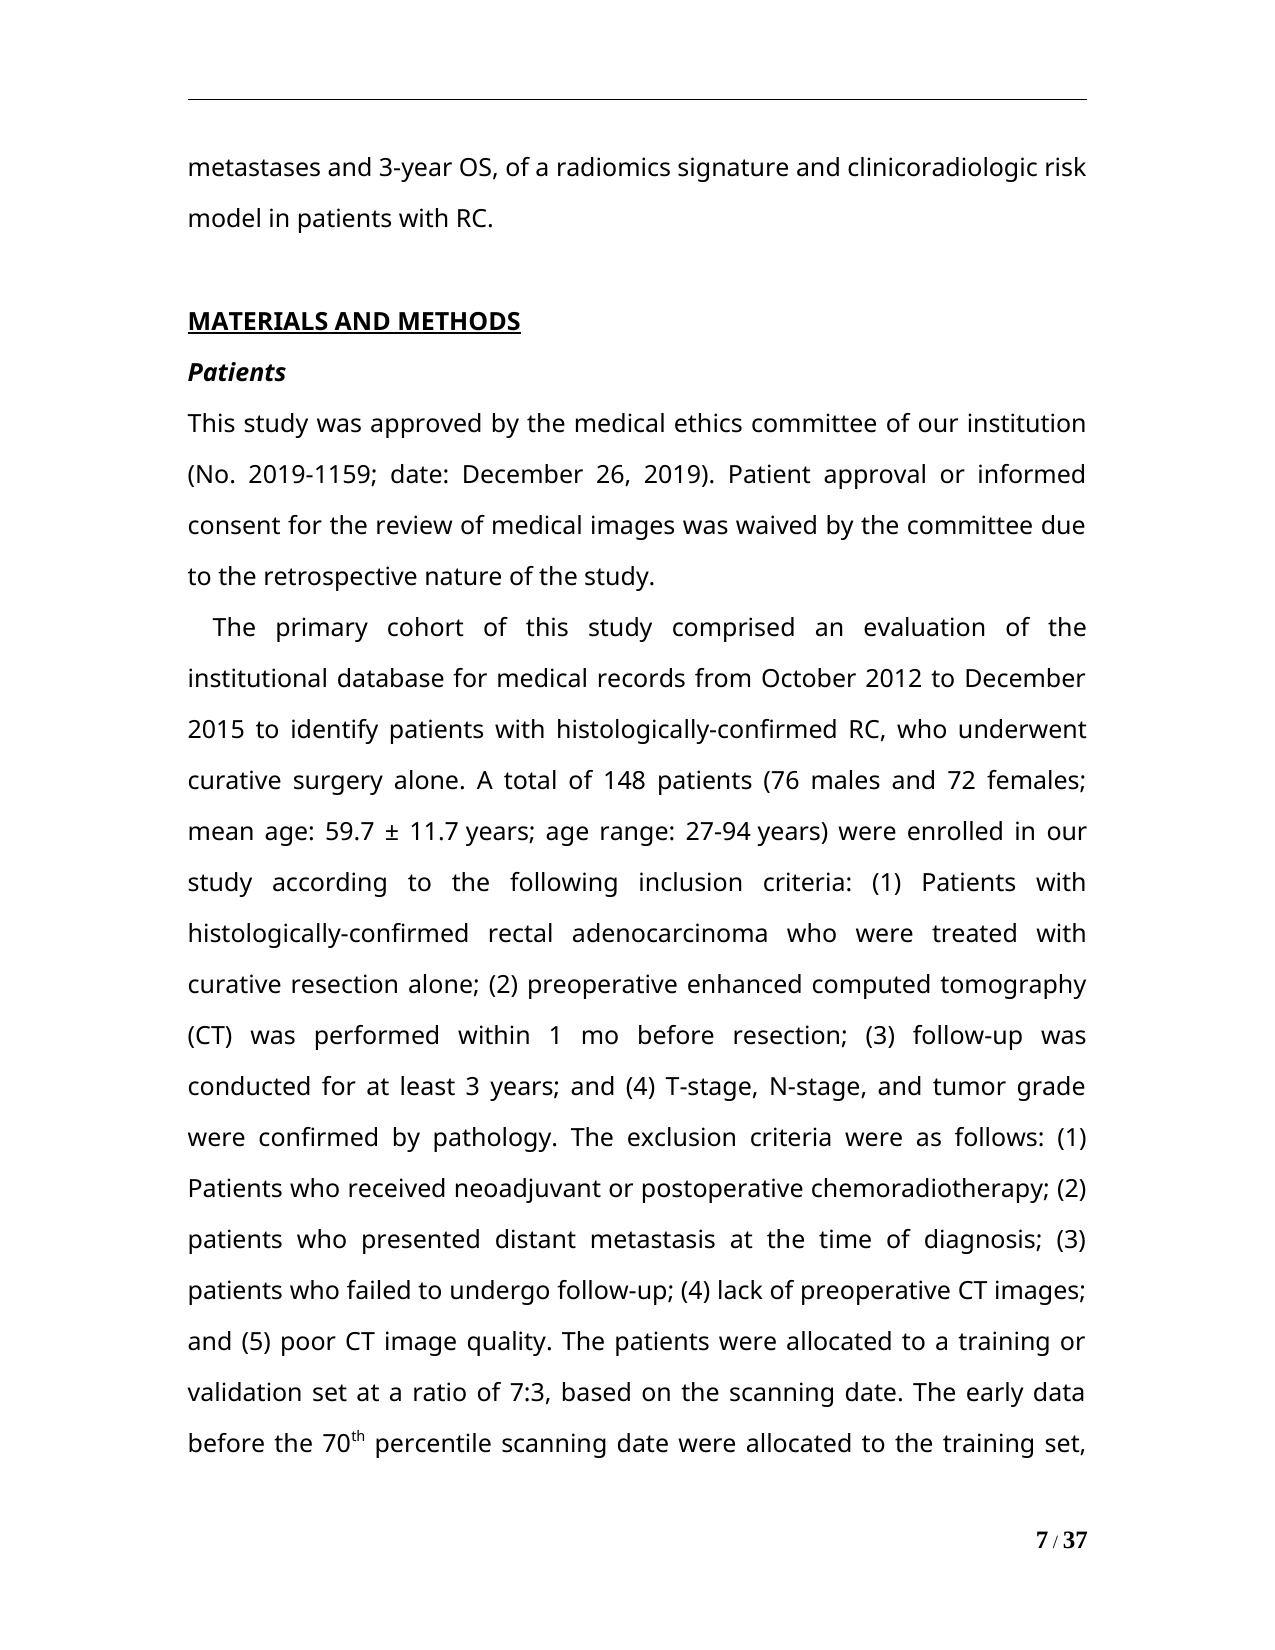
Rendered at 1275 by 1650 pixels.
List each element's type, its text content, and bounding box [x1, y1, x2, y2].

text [187, 150, 1087, 235]
text Patients [187, 354, 1087, 388]
text MATERIALS AND METHODS [187, 303, 1087, 337]
text This study was approved by the medical ethics committee of our institution (No. 2019-1159; date: December 26, 2019). Patient approval or informed consent for the review of medical images was waived by the committee due to the retrospective nature of the study. [187, 405, 1087, 592]
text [187, 609, 1087, 1460]
